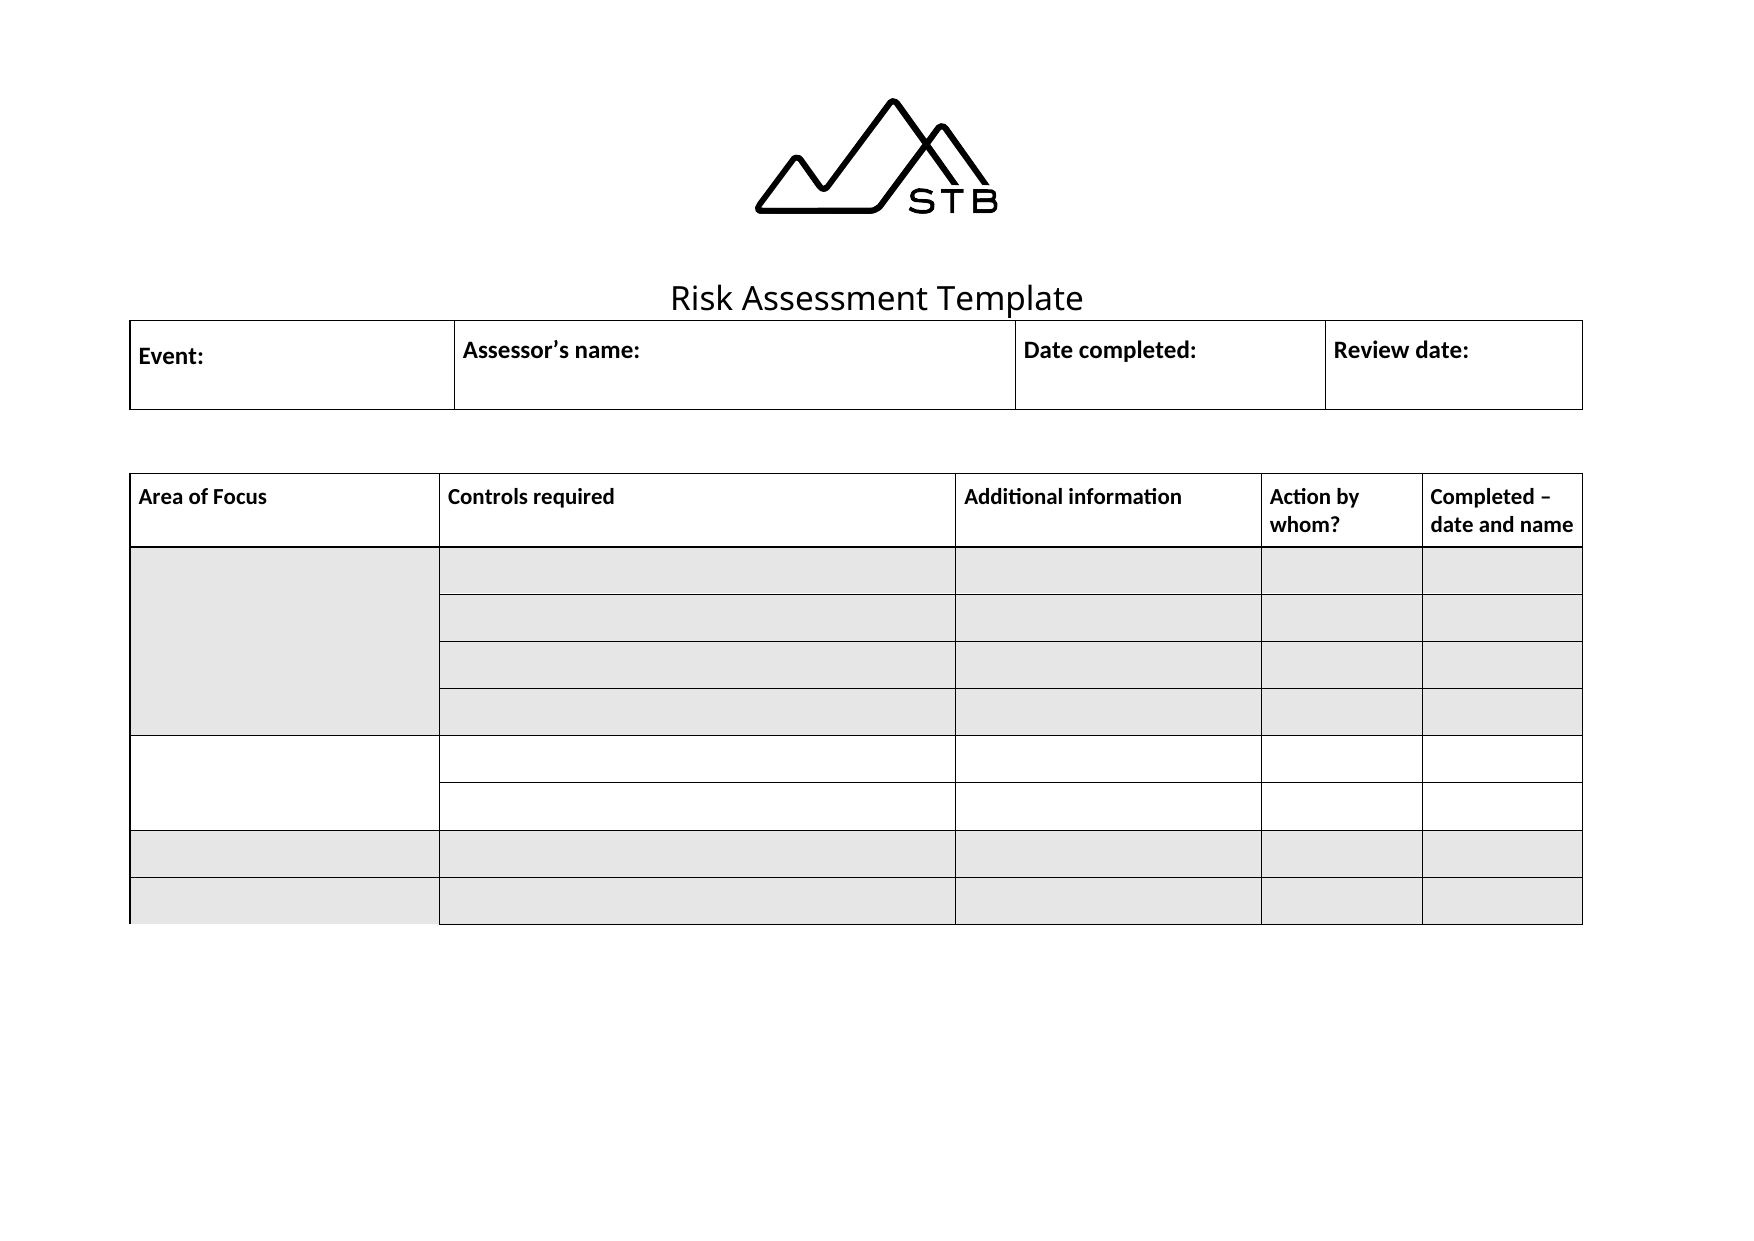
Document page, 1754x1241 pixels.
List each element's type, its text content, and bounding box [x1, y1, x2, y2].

table_cell [440, 783, 955, 829]
table_cell [131, 736, 439, 829]
picture [754, 98, 998, 214]
table_cell [956, 878, 1261, 924]
table_cell [956, 831, 1261, 877]
table_header Completed – date and name [1423, 474, 1582, 546]
table_cell [1423, 642, 1582, 688]
table_cell [1262, 831, 1422, 877]
table_cell [1423, 878, 1582, 924]
table_header Review date: [1326, 321, 1582, 409]
table_cell [440, 642, 955, 688]
table_cell [1262, 736, 1422, 782]
table_cell [440, 736, 955, 782]
table_cell [1262, 548, 1422, 593]
table_cell [956, 689, 1261, 735]
table_cell [1423, 831, 1582, 877]
table_header Assessor’s name: [455, 321, 1015, 409]
table_header Action by whom? [1262, 474, 1422, 546]
table_cell [956, 642, 1261, 688]
table_header Area of Focus [131, 474, 439, 546]
table_cell [440, 878, 955, 924]
table_cell [1262, 878, 1422, 924]
table_cell [440, 831, 955, 877]
table_cell [956, 548, 1261, 593]
table_cell [1262, 595, 1422, 641]
table_cell [956, 783, 1261, 829]
table_cell [1423, 783, 1582, 829]
table_header Event: [131, 321, 454, 409]
table_cell [131, 831, 439, 877]
table_header Date completed: [1016, 321, 1325, 409]
table_cell [1262, 689, 1422, 735]
table_cell [1423, 595, 1582, 641]
table_cell [1262, 642, 1422, 688]
table_cell [131, 878, 439, 924]
table_cell [440, 689, 955, 735]
table_cell [440, 548, 955, 593]
table_cell [956, 595, 1261, 641]
table_cell [1262, 783, 1422, 829]
table_header Additional information [956, 474, 1261, 546]
table_cell [1423, 548, 1582, 593]
table_cell [956, 736, 1261, 782]
table_cell [440, 595, 955, 641]
table_cell [1423, 689, 1582, 735]
table_cell [131, 548, 439, 735]
table_cell [1423, 736, 1582, 782]
table_header Controls required [440, 474, 955, 546]
text Risk Assessment Template [118, 274, 1636, 320]
